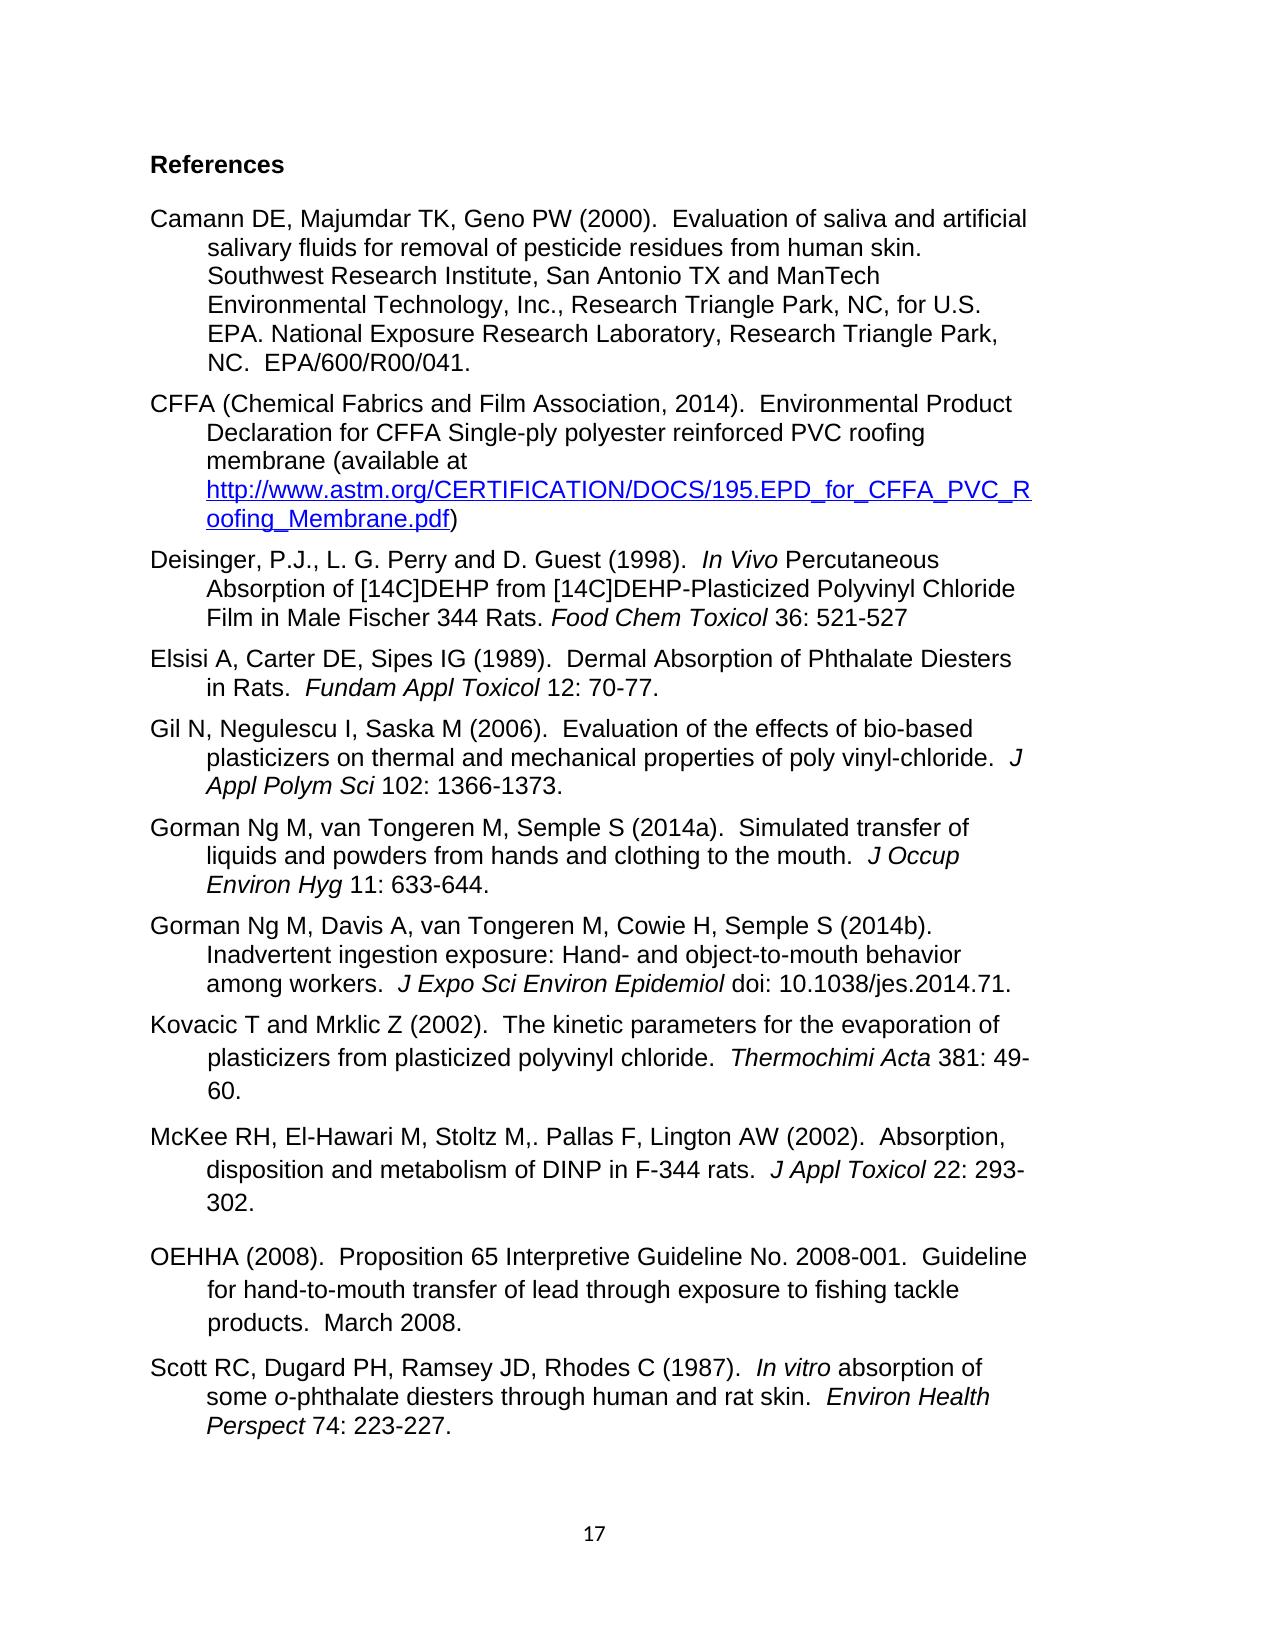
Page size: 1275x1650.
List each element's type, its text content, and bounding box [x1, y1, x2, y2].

text Deisinger, P.J., L. G. Perry and D. Guest (1998). In Vivo Percutaneous Absorption of [14C]DEHP from [14C]DEHP-Plasticized Polyvinyl Chloride Film in Male Fischer 344 Rats. Food Chem Toxicol 36: 521-527 [150, 545, 1038, 631]
text Gil N, Negulescu I, Saska M (2006). Evaluation of the effects of bio-based plasticizers on thermal and mechanical properties of poly vinyl-chloride. J Appl Polym Sci 102: 1366-1373. [150, 714, 1038, 800]
text Elsisi A, Carter DE, Sipes IG (1989). Dermal Absorption of Phthalate Diesters in Rats. Fundam Appl Toxicol 12: 70-77. [150, 644, 1038, 701]
text Gorman Ng M, van Tongeren M, Semple S (2014a). Simulated transfer of liquids and powders from hands and clothing to the mouth. J Occup Environ Hyg 11: 633-644. [150, 813, 1038, 899]
text McKee RH, El-Hawari M, Stoltz M,. Pallas F, Lington AW (2002). Absorption, disposition and metabolism of DINP in F-344 rats. J Appl Toxicol 22: 293-302. [150, 1122, 1038, 1216]
text Gorman Ng M, Davis A, van Tongeren M, Cowie H, Semple S (2014b). Inadvertent ingestion exposure: Hand- and object-to-mouth behavior among workers. J Expo Sci Environ Epidemiol doi: 10.1038/jes.2014.71. [150, 911, 1038, 998]
text References [150, 150, 1038, 179]
text CFFA (Chemical Fabrics and Film Association, 2014). Environmental Product Declaration for CFFA Single-ply polyester reinforced PVC roofing membrane (available at http://www.astm.org/CERTIFICATION/DOCS/195.EPD_for_CFFA_PVC_Roofing_Membrane.pdf) [150, 389, 1038, 533]
text OEHHA (2008). Proposition 65 Interpretive Guideline No. 2008-001. Guideline for hand-to-mouth transfer of lead through exposure to fishing tackle products. March 2008. [150, 1242, 1038, 1336]
text Kovacic T and Mrklic Z (2002). The kinetic parameters for the evaporation of plasticizers from plasticized polyvinyl chloride. Thermochimi Acta 381: 49-60. [150, 1010, 1038, 1105]
text Camann DE, Majumdar TK, Geno PW (2000). Evaluation of saliva and artificial salivary fluids for removal of pesticide residues from human skin. Southwest Research Institute, San Antonio TX and ManTech Environmental Technology, Inc., Research Triangle Park, NC, for U.S. EPA. National Exposure Research Laboratory, Research Triangle Park, NC. EPA/600/R00/041. [150, 204, 1038, 376]
text Scott RC, Dugard PH, Ramsey JD, Rhodes C (1987). In vitro absorption of some o-phthalate diesters through human and rat skin. Environ Health Perspect 74: 223-227. [150, 1353, 1038, 1439]
